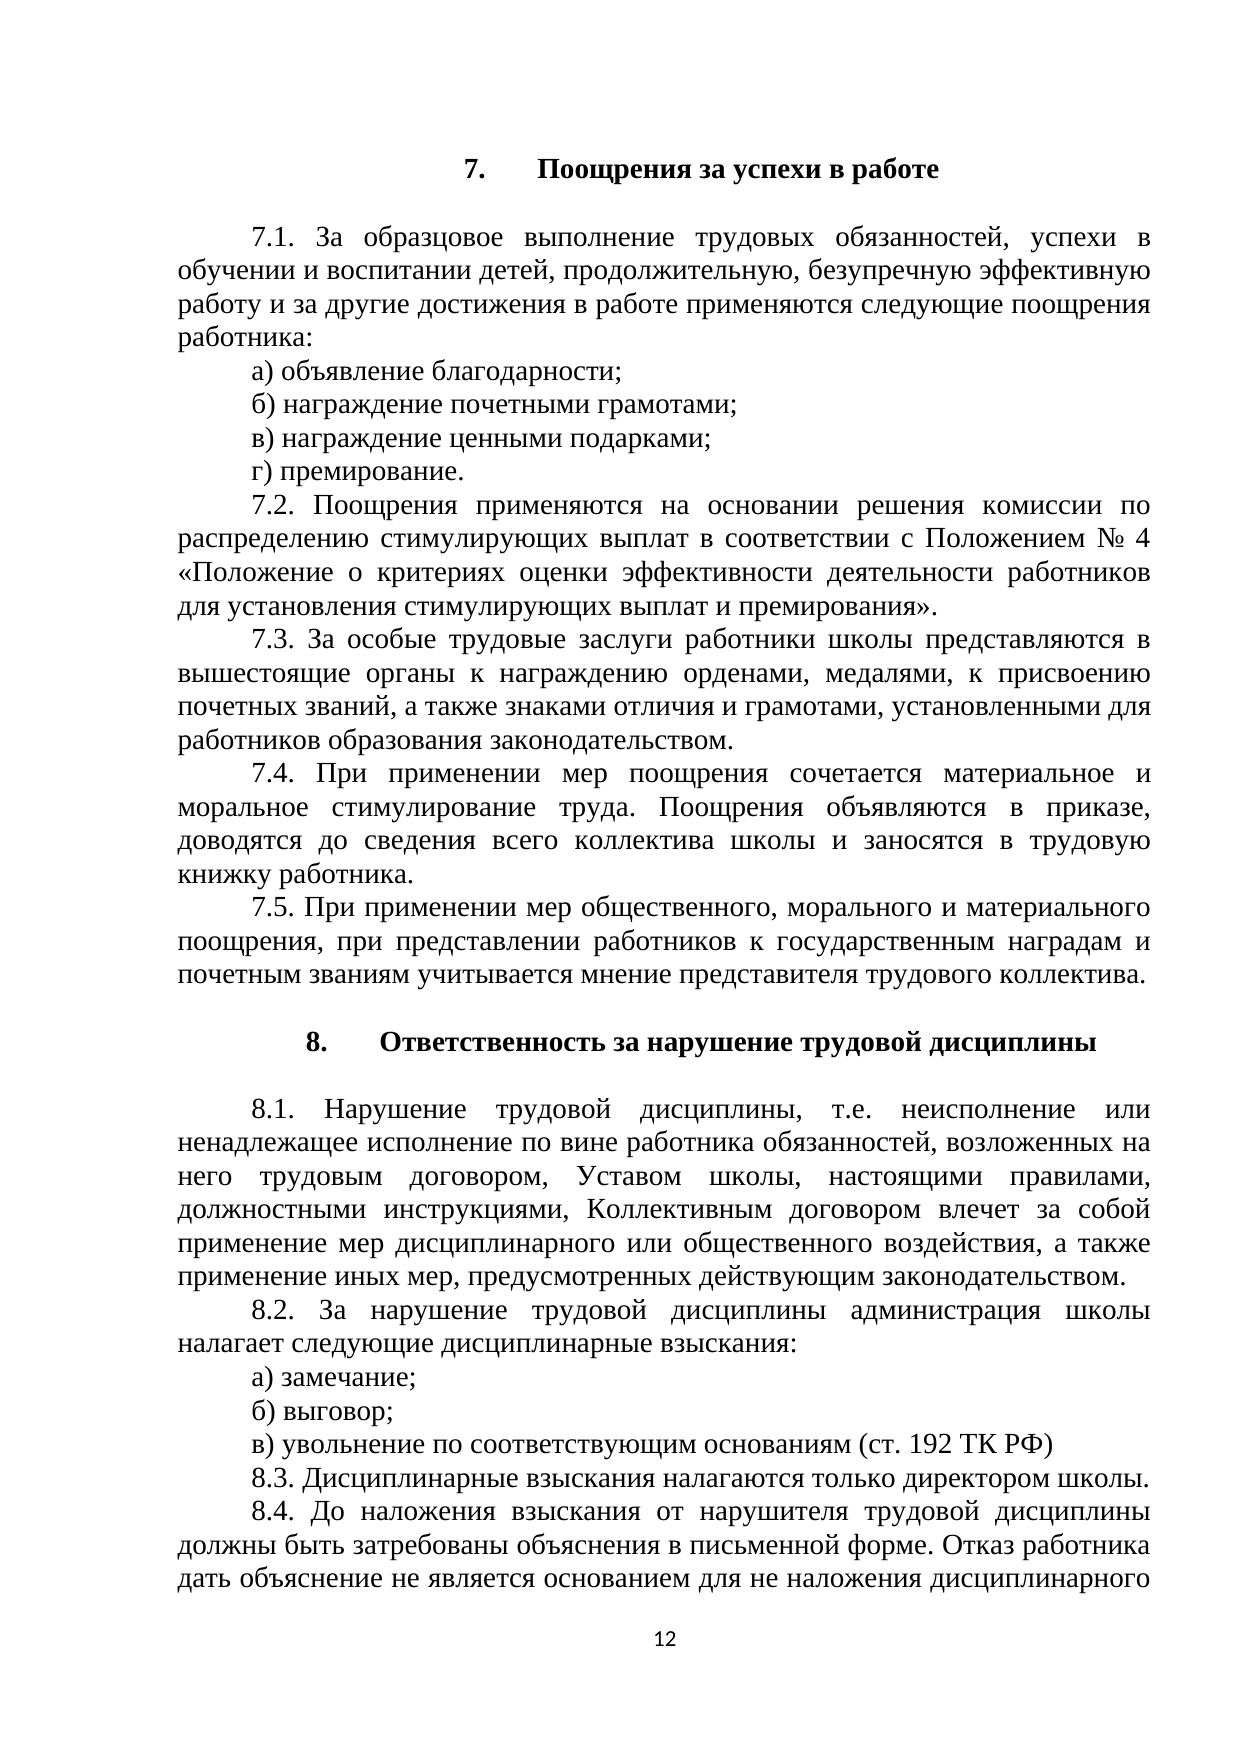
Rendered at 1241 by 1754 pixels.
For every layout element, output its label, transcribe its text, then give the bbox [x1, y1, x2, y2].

text б) награждение почетными грамотами; [177, 386, 1152, 420]
text 8.2. За нарушение трудовой дисциплины администрация школы налагает следующие дисциплинарные взыскания: [177, 1292, 1152, 1359]
text 7.1. За образцовое выполнение трудовых обязанностей, успехи в обучении и воспитании детей, продолжительную, безупречную эффективную работу и за другие достижения в работе применяются следующие поощрения работника: [177, 219, 1152, 353]
text 7.5. При применении мер общественного, морального и материального поощрения, при представлении работников к государственным наградам и почетным званиям учитывается мнение представителя трудового коллектива. [177, 889, 1152, 990]
text 7.2. Поощрения применяются на основании решения комиссии по распределению стимулирующих выплат в соответствии с Положением № 4 «Положение о критериях оценки эффективности деятельности работников для установления стимулирующих выплат и премирования». [177, 487, 1152, 621]
text 8.3. Дисциплинарные взыскания налагаются только директором школы. [177, 1460, 1152, 1493]
text в) увольнение по соответствующим основаниям (ст. 192 ТК РФ) [177, 1426, 1152, 1460]
text а) объявление благодарности; [177, 353, 1152, 386]
text 7.4. При применении мер поощрения сочетается материальное и моральное стимулирование труда. Поощрения объявляются в приказе, доводятся до сведения всего коллектива школы и заносятся в трудовую книжку работника. [177, 755, 1152, 889]
text в) награждение ценными подарками; [177, 420, 1152, 453]
text 8.1. Нарушение трудовой дисциплины, т.е. неисполнение или ненадлежащее исполнение по вине работника обязанностей, возложенных на него трудовым договором, Уставом школы, настоящими правилами, должностными инструкциями, Коллективным договором влечет за собой применение мер дисциплинарного или общественного воздействия, а также применение иных мер, предусмотренных действующим законодательством. [177, 1091, 1152, 1292]
text 7.3. За особые трудовые заслуги работники школы представляются в вышестоящие органы к награждению орденами, медалями, к присвоению почетных званий, а также знаками отличия и грамотами, установленными для работников образования законодательством. [177, 621, 1152, 755]
text г) премирование. [177, 453, 1152, 487]
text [177, 1493, 1152, 1594]
text а) замечание; [177, 1359, 1152, 1393]
list Поощрения за успехи в работе [177, 152, 1152, 185]
text б) выговор; [177, 1393, 1152, 1426]
list Ответственность за нарушение трудовой дисциплины [177, 1024, 1152, 1057]
